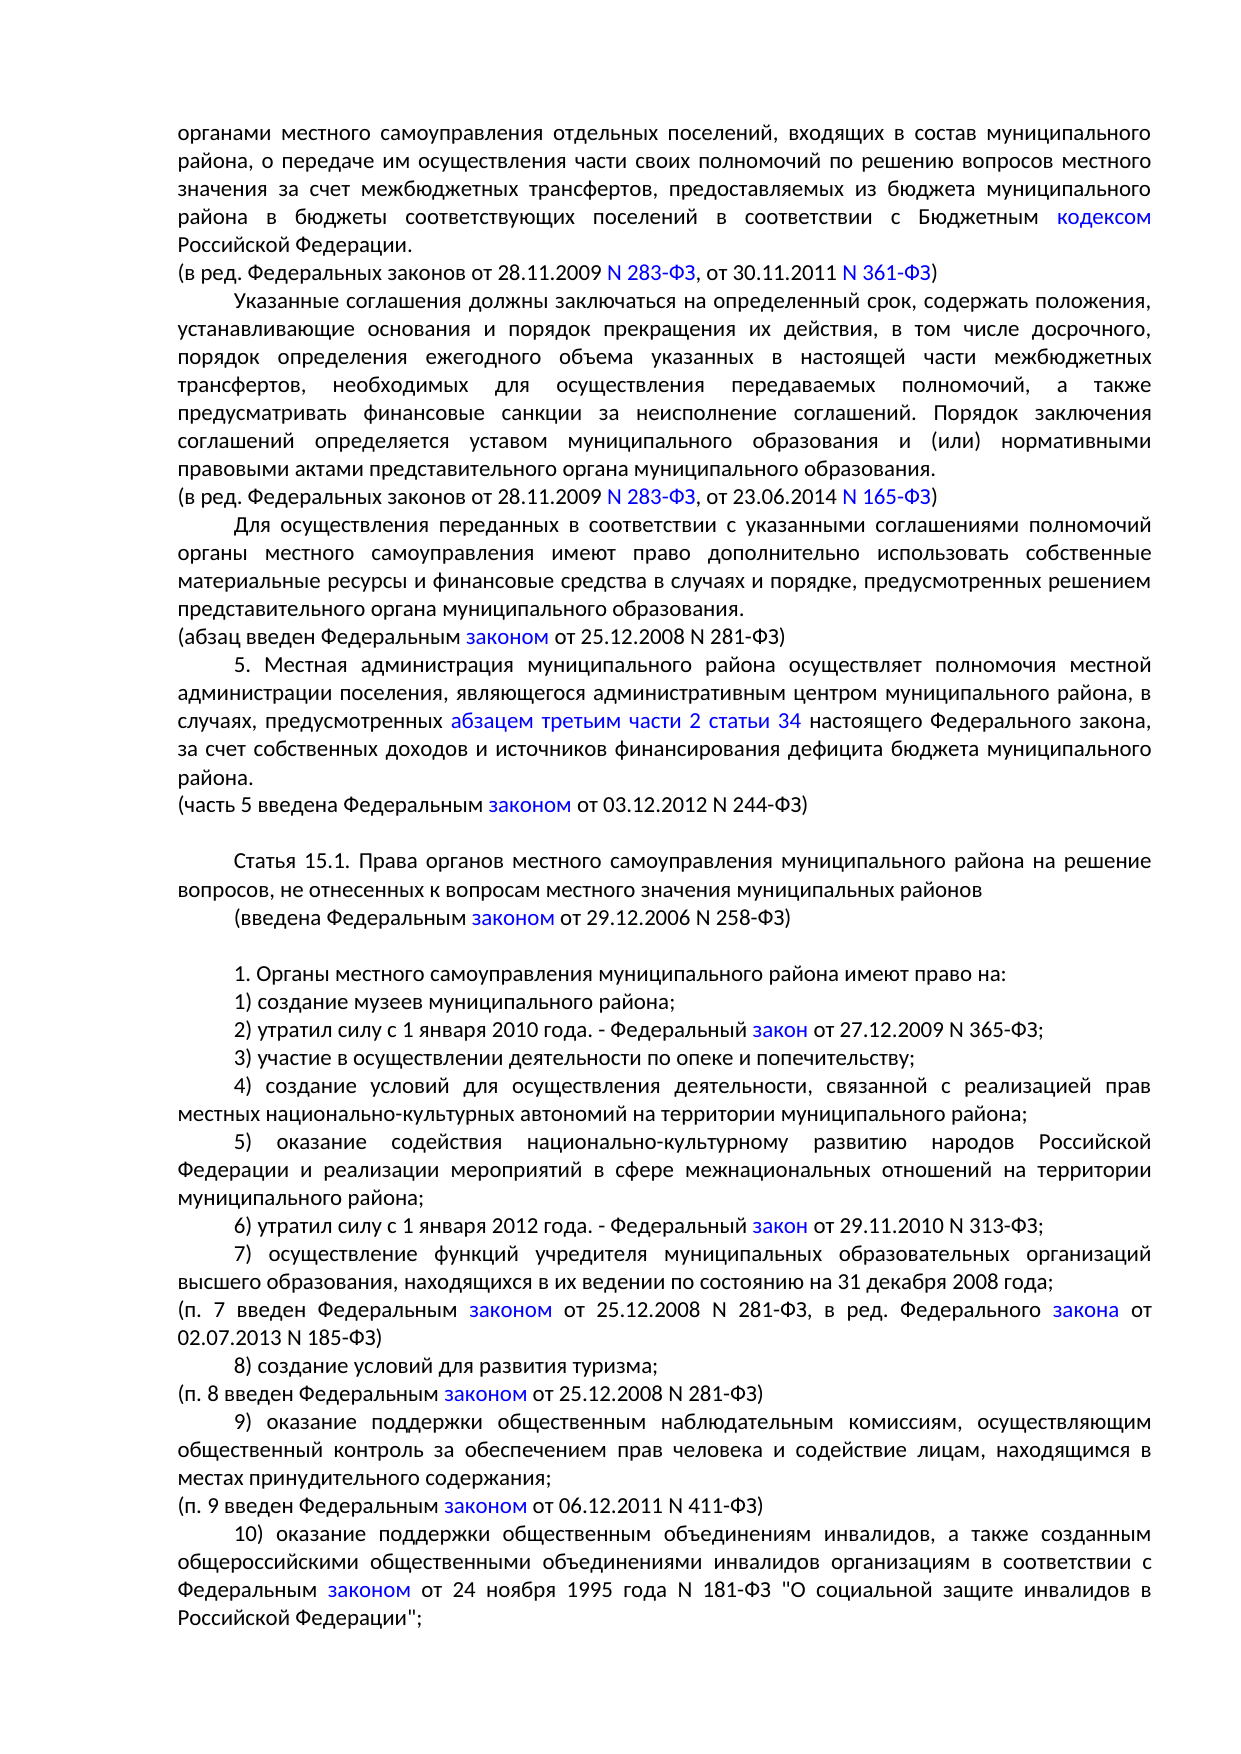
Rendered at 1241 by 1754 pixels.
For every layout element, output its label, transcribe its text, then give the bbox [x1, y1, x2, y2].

text Статья 15.1. Права органов местного самоуправления муниципального района на решение вопросов, не отнесенных к вопросам местного значения муниципальных районов [177, 847, 1152, 903]
text 10) оказание поддержки общественным объединениям инвалидов, а также созданным общероссийскими общественными объединениями инвалидов организациям в соответствии с Федеральным законом от 24 ноября 1995 года N 181-ФЗ "О социальной защите инвалидов в Российской Федерации"; [177, 1519, 1152, 1631]
text (в ред. Федеральных законов от 28.11.2009 N 283-ФЗ, от 23.06.2014 N 165-ФЗ) [177, 482, 1152, 510]
text 1) создание музеев муниципального района; [177, 987, 1152, 1015]
text 3) участие в осуществлении деятельности по опеке и попечительству; [177, 1043, 1152, 1071]
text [177, 118, 1152, 258]
text (в ред. Федеральных законов от 28.11.2009 N 283-ФЗ, от 30.11.2011 N 361-ФЗ) [177, 258, 1152, 286]
text 1. Органы местного самоуправления муниципального района имеют право на: [177, 959, 1152, 987]
text Указанные соглашения должны заключаться на определенный срок, содержать положения, устанавливающие основания и порядок прекращения их действия, в том числе досрочного, порядок определения ежегодного объема указанных в настоящей части межбюджетных трансфертов, необходимых для осуществления передаваемых полномочий, а также предусматривать финансовые санкции за неисполнение соглашений. Порядок заключения соглашений определяется уставом муниципального образования и (или) нормативными правовыми актами представительного органа муниципального образования. [177, 286, 1152, 482]
text 5. Местная администрация муниципального района осуществляет полномочия местной администрации поселения, являющегося административным центром муниципального района, в случаях, предусмотренных абзацем третьим части 2 статьи 34 настоящего Федерального закона, за счет собственных доходов и источников финансирования дефицита бюджета муниципального района. [177, 651, 1152, 791]
text (п. 8 введен Федеральным законом от 25.12.2008 N 281-ФЗ) [177, 1379, 1152, 1407]
text 4) создание условий для осуществления деятельности, связанной с реализацией прав местных национально-культурных автономий на территории муниципального района; [177, 1071, 1152, 1127]
text 9) оказание поддержки общественным наблюдательным комиссиям, осуществляющим общественный контроль за обеспечением прав человека и содействие лицам, находящимся в местах принудительного содержания; [177, 1407, 1152, 1491]
text (часть 5 введена Федеральным законом от 03.12.2012 N 244-ФЗ) [177, 791, 1152, 819]
text 2) утратил силу с 1 января 2010 года. - Федеральный закон от 27.12.2009 N 365-ФЗ; [177, 1015, 1152, 1043]
text (абзац введен Федеральным законом от 25.12.2008 N 281-ФЗ) [177, 622, 1152, 651]
text 5) оказание содействия национально-культурному развитию народов Российской Федерации и реализации мероприятий в сфере межнациональных отношений на территории муниципального района; [177, 1127, 1152, 1211]
text 7) осуществление функций учредителя муниципальных образовательных организаций высшего образования, находящихся в их ведении по состоянию на 31 декабря 2008 года; [177, 1239, 1152, 1295]
text Для осуществления переданных в соответствии с указанными соглашениями полномочий органы местного самоуправления имеют право дополнительно использовать собственные материальные ресурсы и финансовые средства в случаях и порядке, предусмотренных решением представительного органа муниципального образования. [177, 510, 1152, 622]
text 6) утратил силу с 1 января 2012 года. - Федеральный закон от 29.11.2010 N 313-ФЗ; [177, 1211, 1152, 1239]
text (п. 9 введен Федеральным законом от 06.12.2011 N 411-ФЗ) [177, 1491, 1152, 1519]
text 8) создание условий для развития туризма; [177, 1351, 1152, 1379]
text (п. 7 введен Федеральным законом от 25.12.2008 N 281-ФЗ, в ред. Федерального закона от 02.07.2013 N 185-ФЗ) [177, 1295, 1152, 1351]
text (введена Федеральным законом от 29.12.2006 N 258-ФЗ) [177, 903, 1152, 931]
